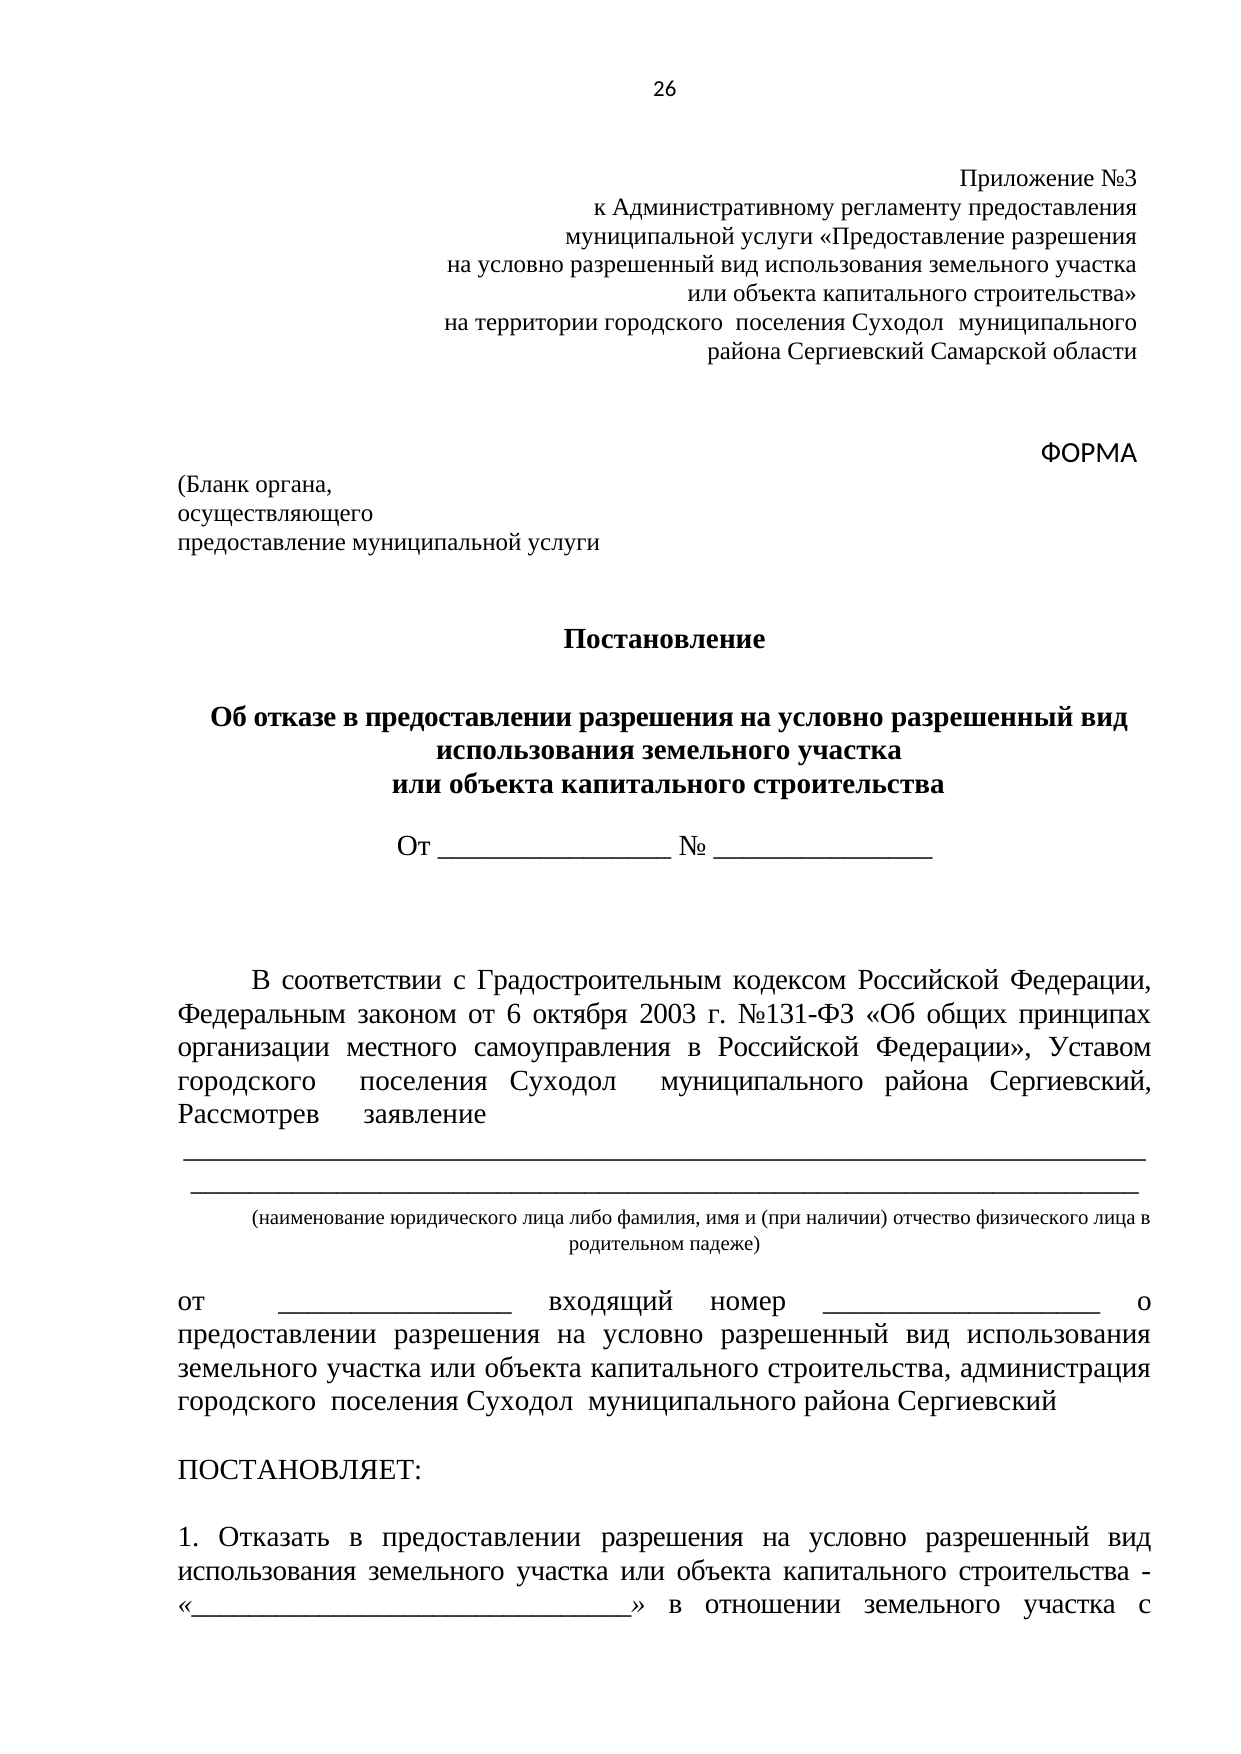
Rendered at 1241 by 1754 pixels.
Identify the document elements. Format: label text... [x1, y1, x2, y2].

text Об отказе в предоставлении разрешения на условно разрешенный вид использования земельного участка [201, 699, 1137, 766]
text или объекта капитального строительства» [201, 278, 1137, 307]
text района Сергиевский Самарской области [201, 336, 1137, 364]
text к Административному регламенту предоставления [201, 192, 1137, 221]
text Постановление [177, 622, 1152, 655]
text от ________________ входящий номер ___________________ о предоставлении разрешения на условно разрешенный вид использования земельного участка или объекта капитального строительства, администрация городского поселения Суходол муниципального района Сергиевский [177, 1283, 1152, 1417]
text муниципальной услуги «Предоставление разрешения [201, 221, 1137, 249]
text ПОСТАНОВЛЯЕТ: [177, 1452, 1152, 1486]
text ФОРМА [177, 434, 1137, 469]
text В соответствии с Градостроительным кодексом Российской Федерации, Федеральным законом от 6 октября 2003 г. №131-ФЗ «Об общих принципах организации местного самоуправления в Российской Федерации», Уставом городского поселения Суходол муниципального района Сергиевский, Рассмотрев заявление [177, 962, 1152, 1130]
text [177, 1519, 1152, 1620]
text или объекта капитального строительства [177, 766, 1152, 799]
text ___________________________________________________________________________________________________________________________________ (наименование юридического лица либо фамилия, имя и (при наличии) отчество физического лица в родительном падеже) [177, 1130, 1152, 1255]
text Приложение №3 [201, 163, 1137, 192]
text на условно разрешенный вид использования земельного участка [201, 249, 1137, 278]
text От ________________ № _______________ [177, 828, 1152, 862]
text (Бланк органа, осуществляющего предоставление муниципальной услуги [177, 469, 1152, 556]
text на территории городского поселения Суходол муниципального [201, 307, 1137, 336]
